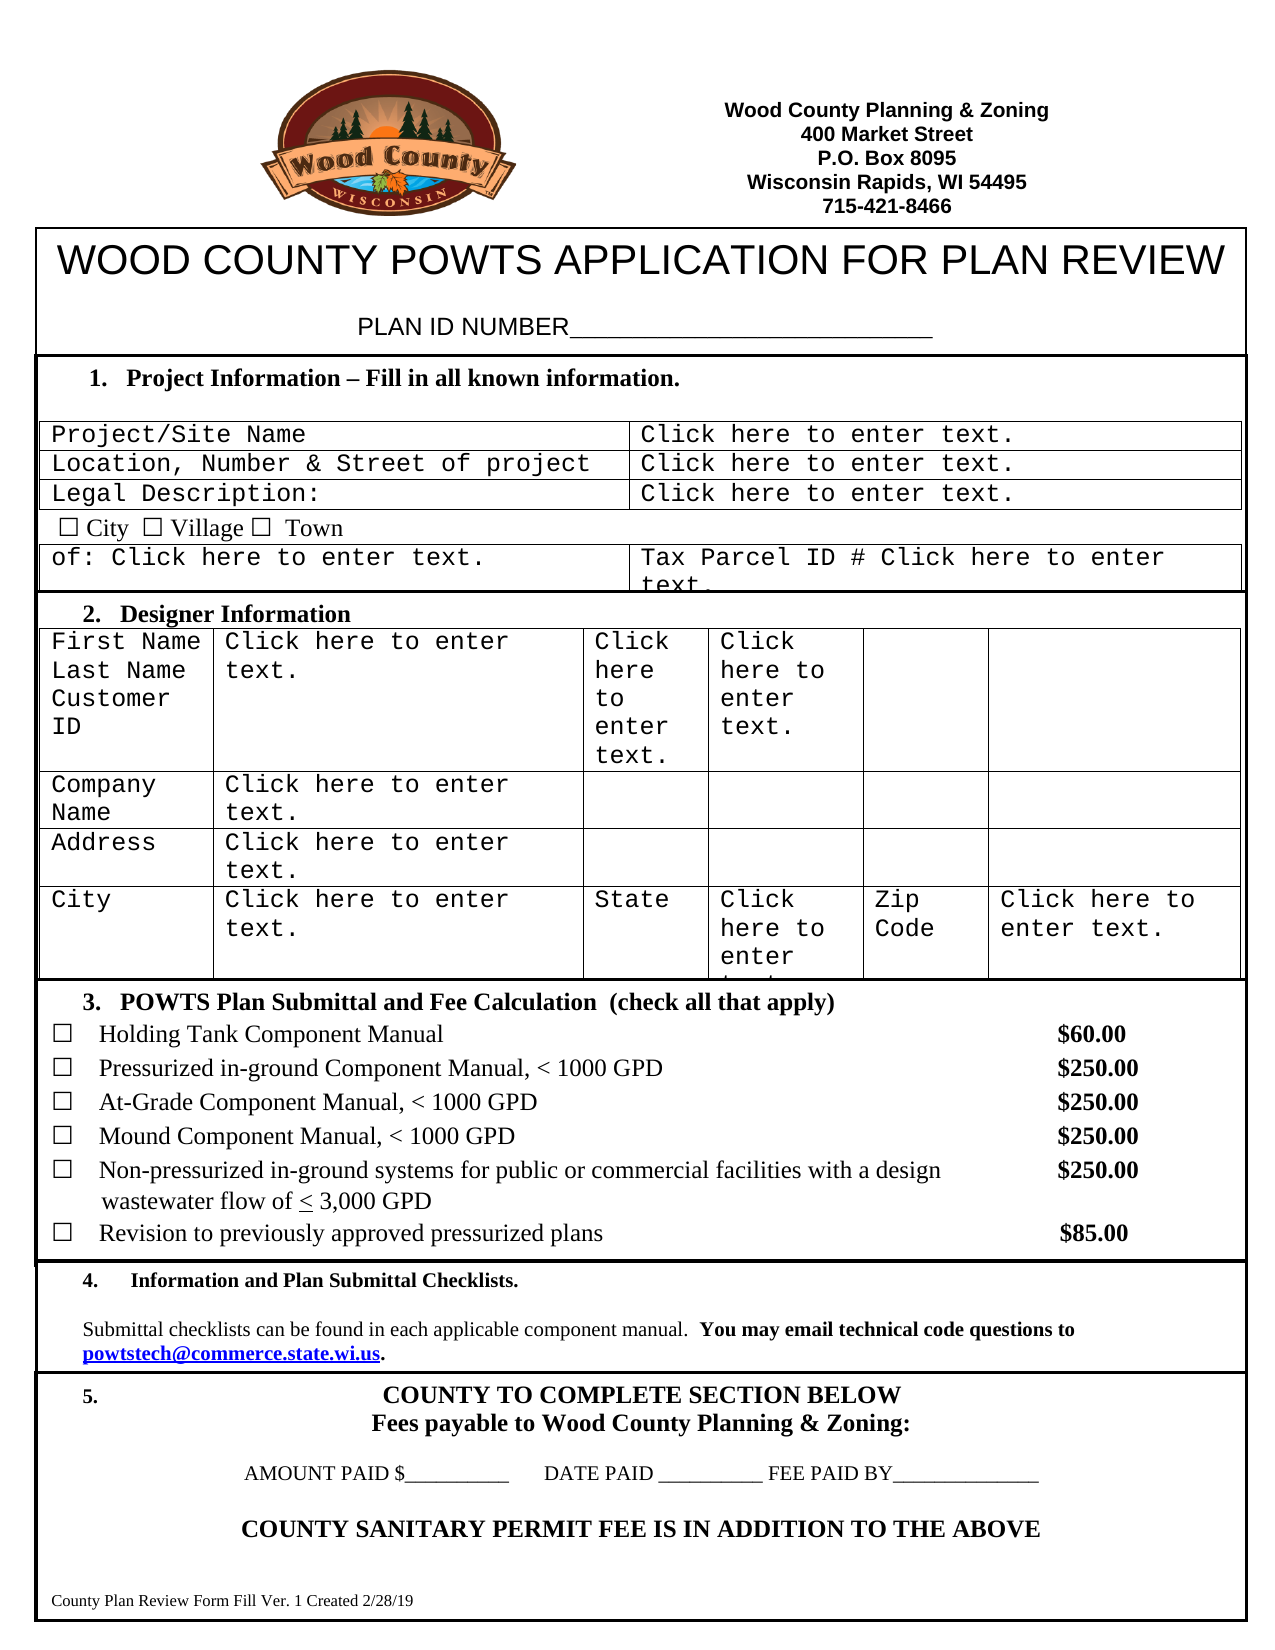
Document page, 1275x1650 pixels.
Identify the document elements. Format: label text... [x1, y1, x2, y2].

table_header Wood County Planning & Zoning 400 Market Street P.O. Box 8095 Wisconsin Rapids, WI 54495 715-421-8466 [638, 69, 1136, 238]
table_cell [638, 576, 1136, 744]
picture [260, 69, 517, 216]
table_cell [139, 576, 637, 744]
table_cell [638, 238, 1136, 407]
table_header [139, 69, 637, 238]
table_cell [139, 407, 637, 576]
table_cell [638, 407, 1136, 576]
table_cell [139, 238, 637, 407]
